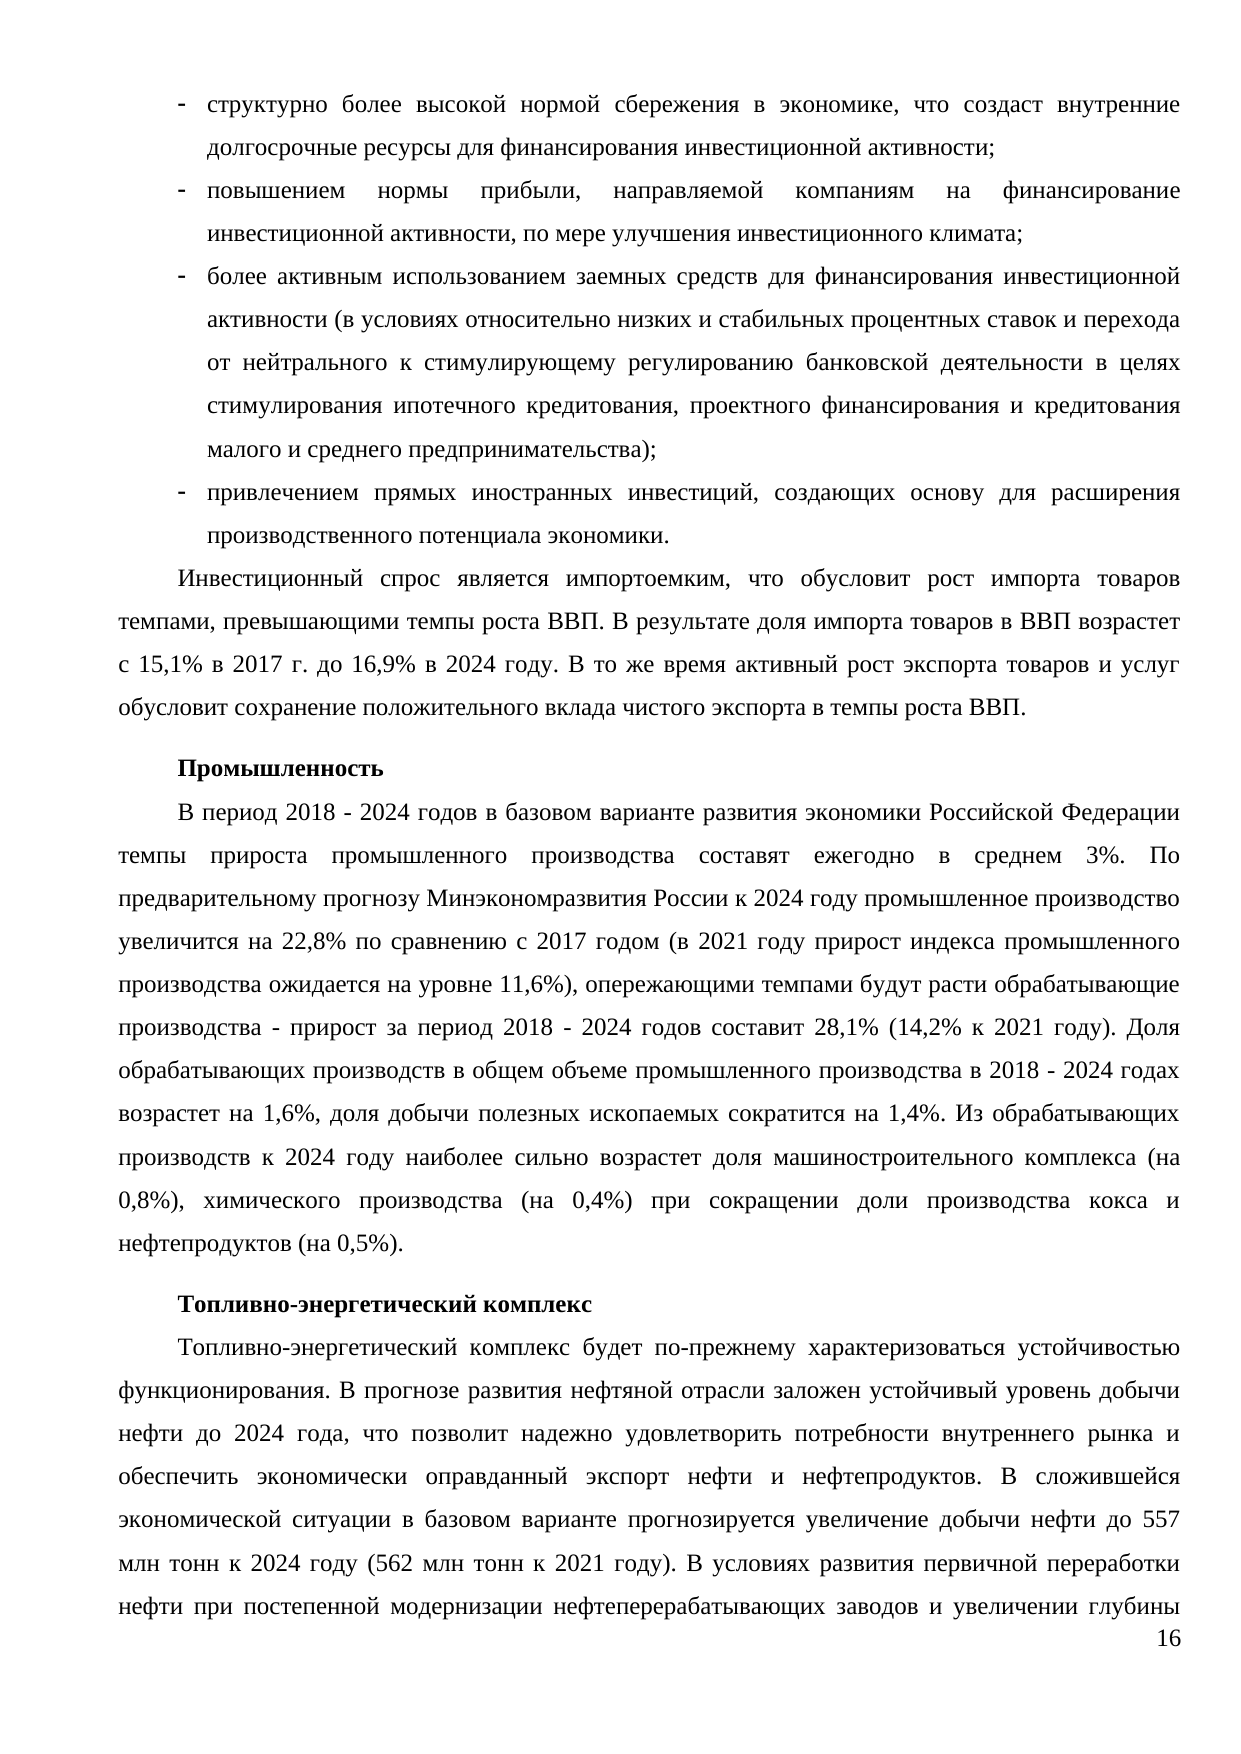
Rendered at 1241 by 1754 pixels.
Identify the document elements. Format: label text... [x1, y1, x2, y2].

text Топливно-энергетический комплекс [118, 1289, 1181, 1318]
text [118, 1332, 1181, 1619]
text В период 2018 - 2024 годов в базовом варианте развития экономики Российской Федерации темпы прироста промышленного производства составят ежегодно в среднем 3%. По предварительному прогнозу Минэкономразвития России к 2024 году промышленное производство увеличится на 22,8% по сравнению с 2017 годом (в 2021 году прирост индекса промышленного производства ожидается на уровне 11,6%), опережающими темпами будут расти обрабатывающие производства - прирост за период 2018 - 2024 годов составит 28,1% (14,2% к 2021 году). Доля обрабатывающих производств в общем объеме промышленного производства в 2018 - 2024 годах возрастет на 1,6%, доля добычи полезных ископаемых сократится на 1,4%. Из обрабатывающих производств к 2024 году наиболее сильно возрастет доля машиностроительного комплекса (на 0,8%), химического производства (на 0,4%) при сокращении доли производства кокса и нефтепродуктов (на 0,5%). [118, 797, 1181, 1257]
list повышением нормы прибыли, направляемой компаниям на финансирование инвестиционной активности, по мере улучшения инвестиционного климата; [177, 175, 1181, 247]
text Промышленность [118, 753, 1181, 782]
list привлечением прямых иностранных инвестиций, создающих основу для расширения производственного потенциала экономики. [177, 477, 1181, 549]
list более активным использованием заемных средств для финансирования инвестиционной активности (в условиях относительно низких и стабильных процентных ставок и перехода от нейтрального к стимулирующему регулированию банковской деятельности в целях стимулирования ипотечного кредитования, проектного финансирования и кредитования малого и среднего предпринимательства); [177, 261, 1181, 462]
list структурно более высокой нормой сбережения в экономике, что создаст внутренние долгосрочные ресурсы для финансирования инвестиционной активности; [177, 89, 1181, 161]
text Инвестиционный спрос является импортоемким, что обусловит рост импорта товаров темпами, превышающими темпы роста ВВП. В результате доля импорта товаров в ВВП возрастет с 15,1% в 2017 г. до 16,9% в 2024 году. В то же время активный рост экспорта товаров и услуг обусловит сохранение положительного вклада чистого экспорта в темпы роста ВВП. [118, 563, 1181, 721]
